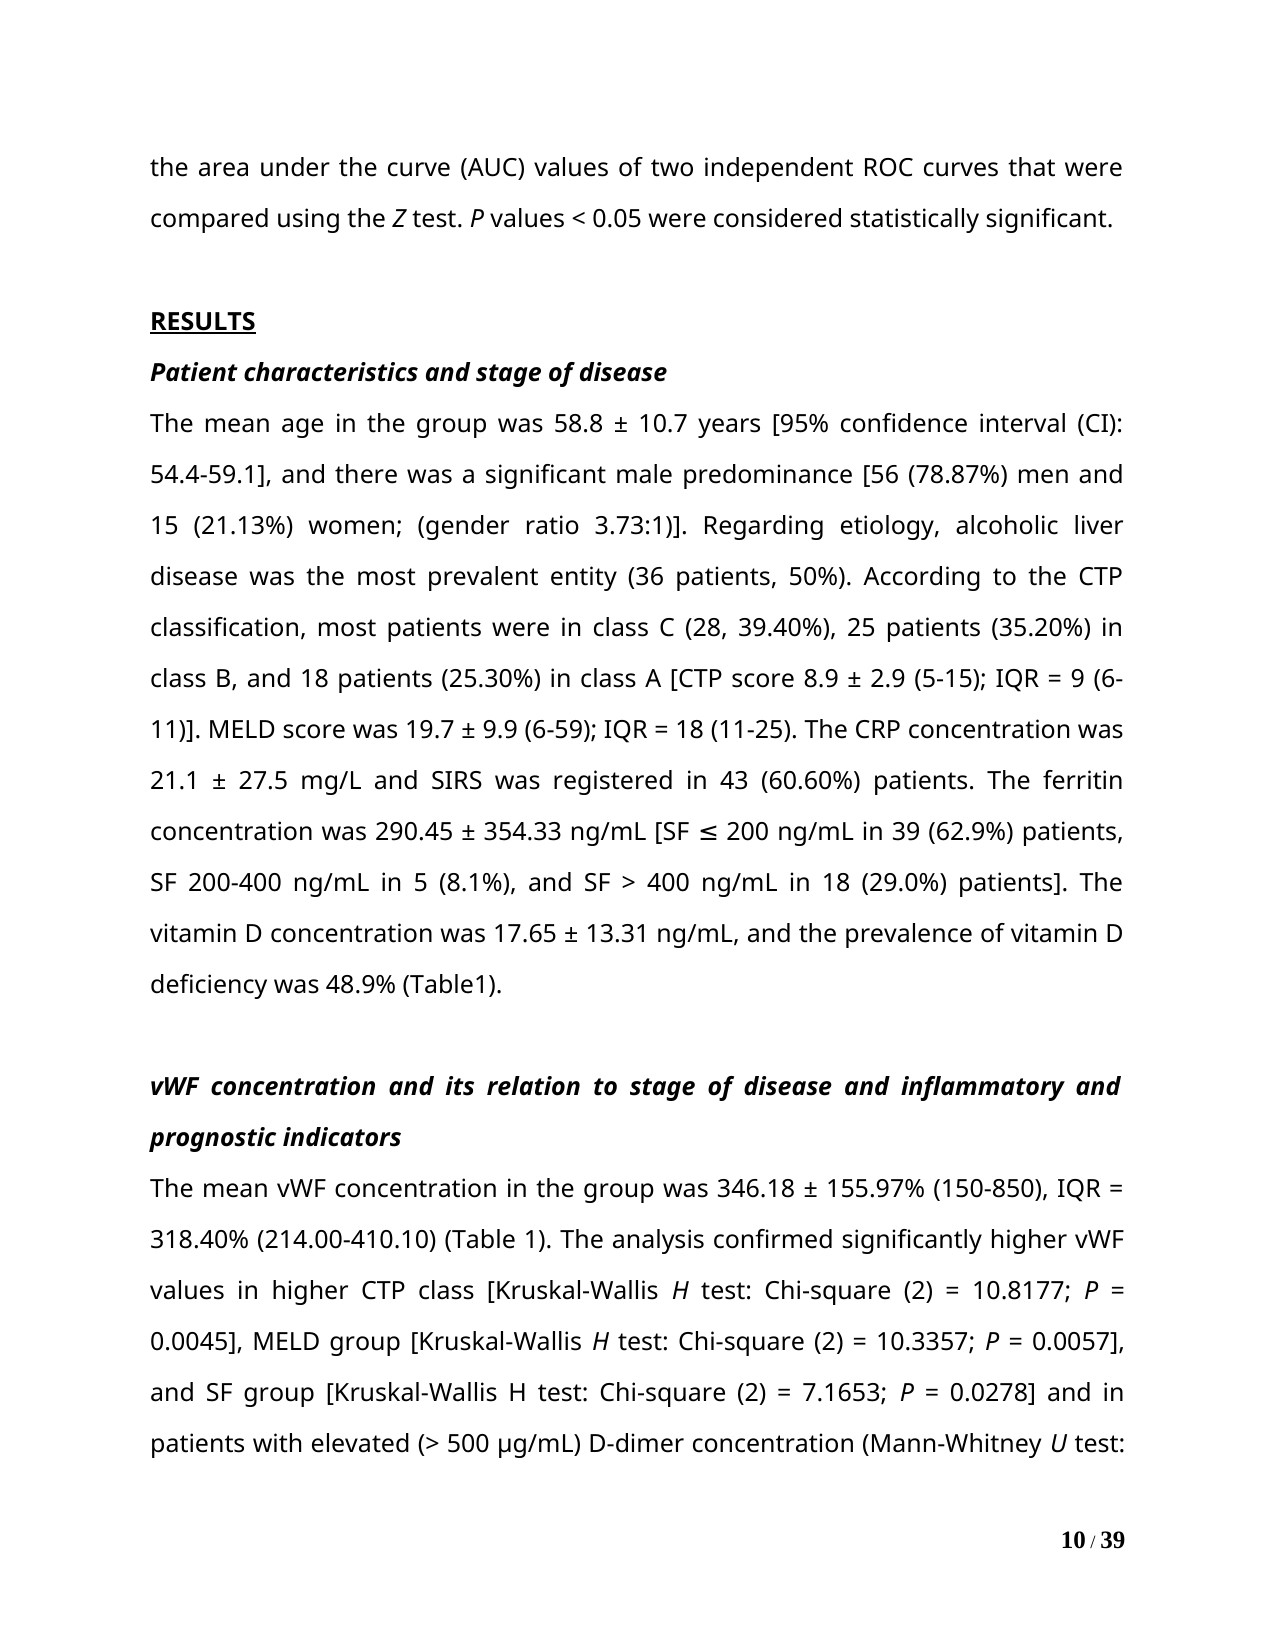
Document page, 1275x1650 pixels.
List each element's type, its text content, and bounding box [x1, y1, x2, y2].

text Patient characteristics and stage of disease [150, 354, 1125, 388]
text RESULTS [150, 303, 1125, 337]
text vWF concentration and its relation to stage of disease and inflammatory and prognostic indicators [150, 1069, 1125, 1154]
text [150, 1171, 1125, 1460]
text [150, 150, 1125, 235]
text The mean age in the group was 58.8 ± 10.7 years [95% confidence interval (CI): 54.4-59.1], and there was a significant male predominance [56 (78.87%) men and 15 (21.13%) women; (gender ratio 3.73:1)]. Regarding etiology, alcoholic liver disease was the most prevalent entity (36 patients, 50%). According to the CTP classification, most patients were in class C (28, 39.40%), 25 patients (35.20%) in class B, and 18 patients (25.30%) in class А [CTP score 8.9 ± 2.9 (5-15); IQR = 9 (6-11)]. MELD score was 19.7 ± 9.9 (6-59); IQR = 18 (11-25). The CRP concentration was 21.1 ± 27.5 mg/L and SIRS was registered in 43 (60.60%) patients. The ferritin concentration was 290.45 ± 354.33 ng/mL [SF ≤ 200 ng/mL in 39 (62.9%) patients, SF 200-400 ng/mL in 5 (8.1%), and SF > 400 ng/mL in 18 (29.0%) patients]. The vitamin D concentration was 17.65 ± 13.31 ng/mL, and the prevalence of vitamin D deficiency was 48.9% (Table1). [150, 405, 1125, 1001]
